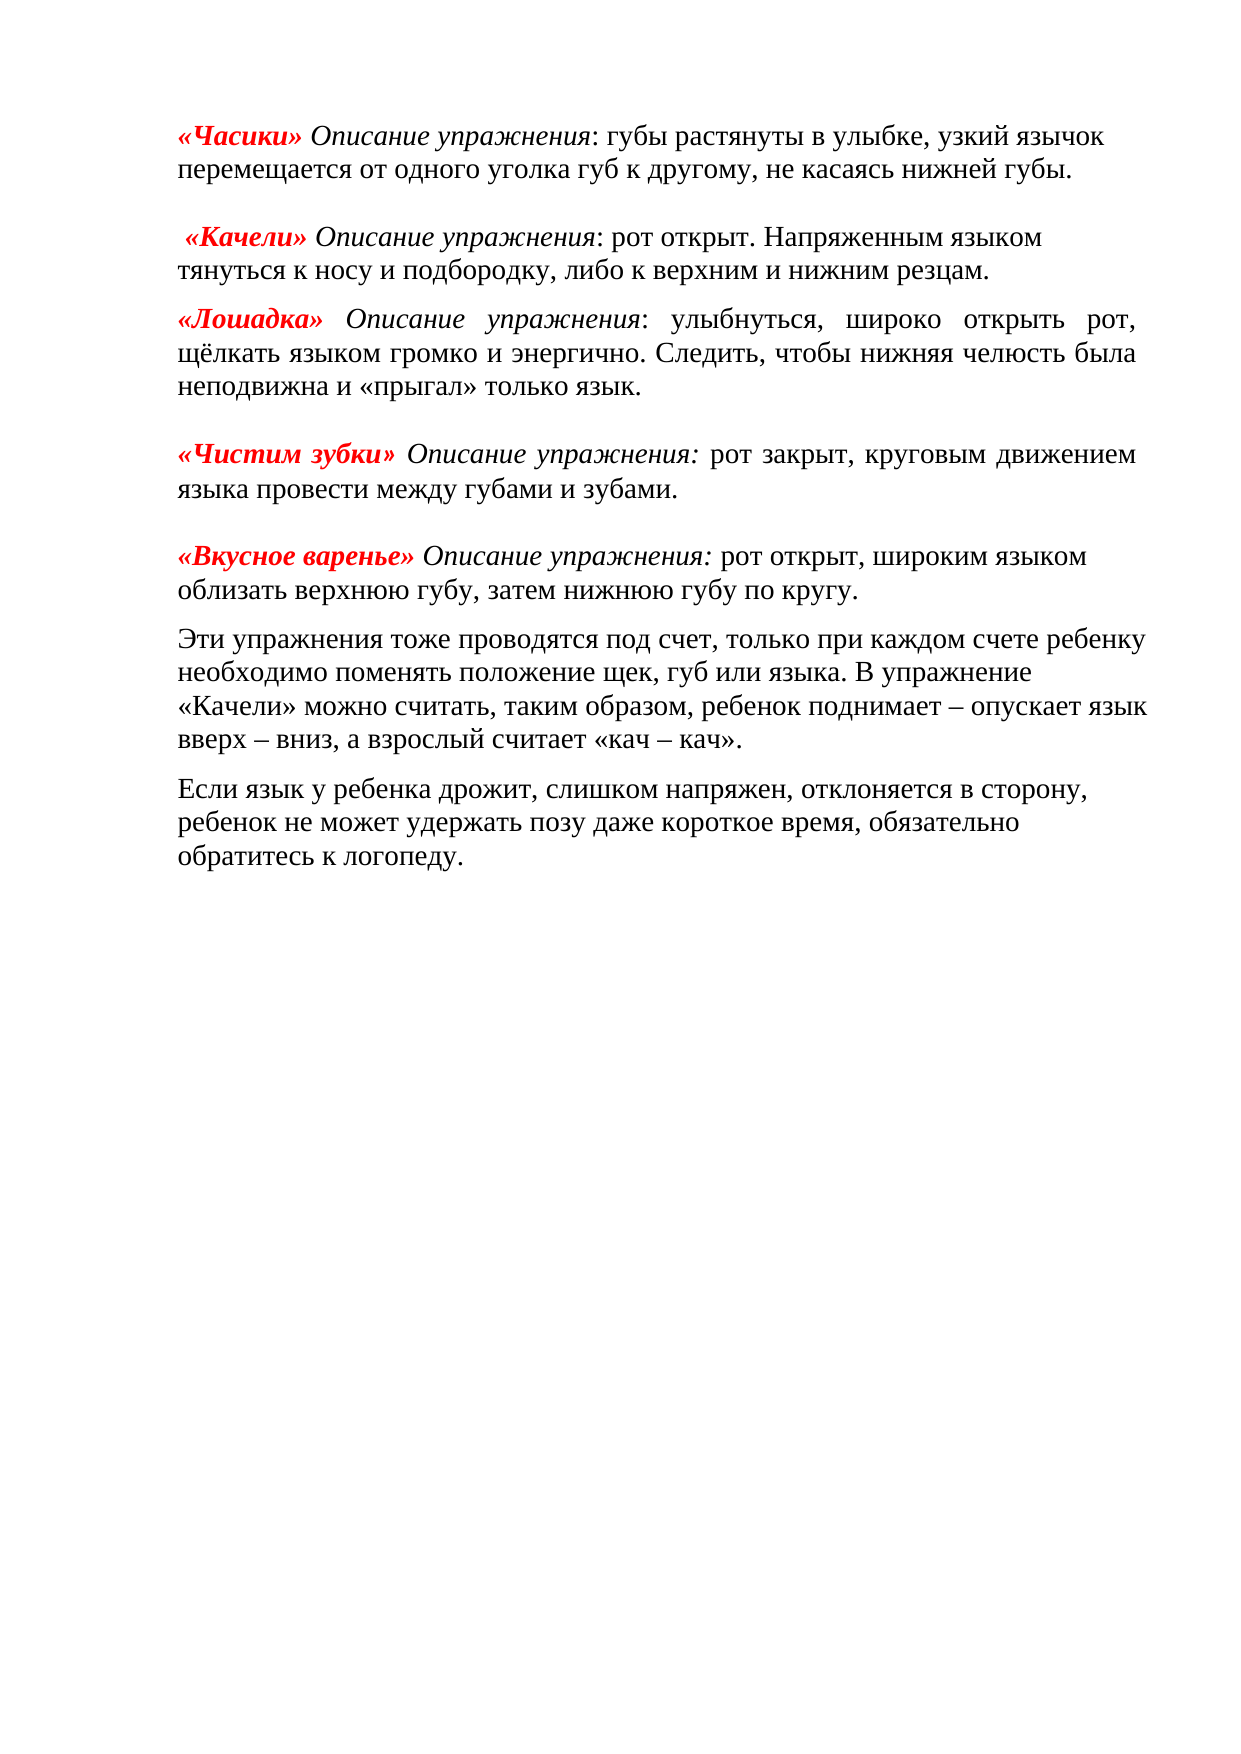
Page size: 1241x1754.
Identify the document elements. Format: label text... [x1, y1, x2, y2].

text «Качели» Описание упражнения: рот открыт. Напряженным языком тянуться к носу и подбородку, либо к верхним и нижним резцам. [177, 219, 1152, 286]
text Эти упражнения тоже проводятся под счет, только при каждом счете ребенку необходимо поменять положение щек, губ или языка. В упражнение «Качели» можно считать, таким образом, ребенок поднимает – опускает язык вверх – вниз, а взрослый считает «кач – кач». [177, 621, 1152, 755]
text «Чистим зубки» Описание упражнения: рот закрыт, круговым движением языка провести между губами и зубами. [177, 436, 1137, 505]
text Если язык у ребенка дрожит, слишком напряжен, отклоняется в сторону, ребенок не может удержать позу даже короткое время, обязательно обратитесь к логопеду. [177, 771, 1152, 871]
text «Вкусное варенье» Описание упражнения: рот открыт, широким языком облизать верхнюю губу, затем нижнюю губу по кругу. [177, 538, 1152, 605]
text «Часики» Описание упражнения: губы растянуты в улыбке, узкий язычок перемещается от одного уголка губ к другому, не касаясь нижней губы. [177, 118, 1152, 185]
text «Лошадка» Описание упражнения: улыбнуться, широко открыть рот, щёлкать языком громко и энергично. Следить, чтобы нижняя челюсть была неподвижна и «прыгал» только язык. [177, 301, 1137, 402]
